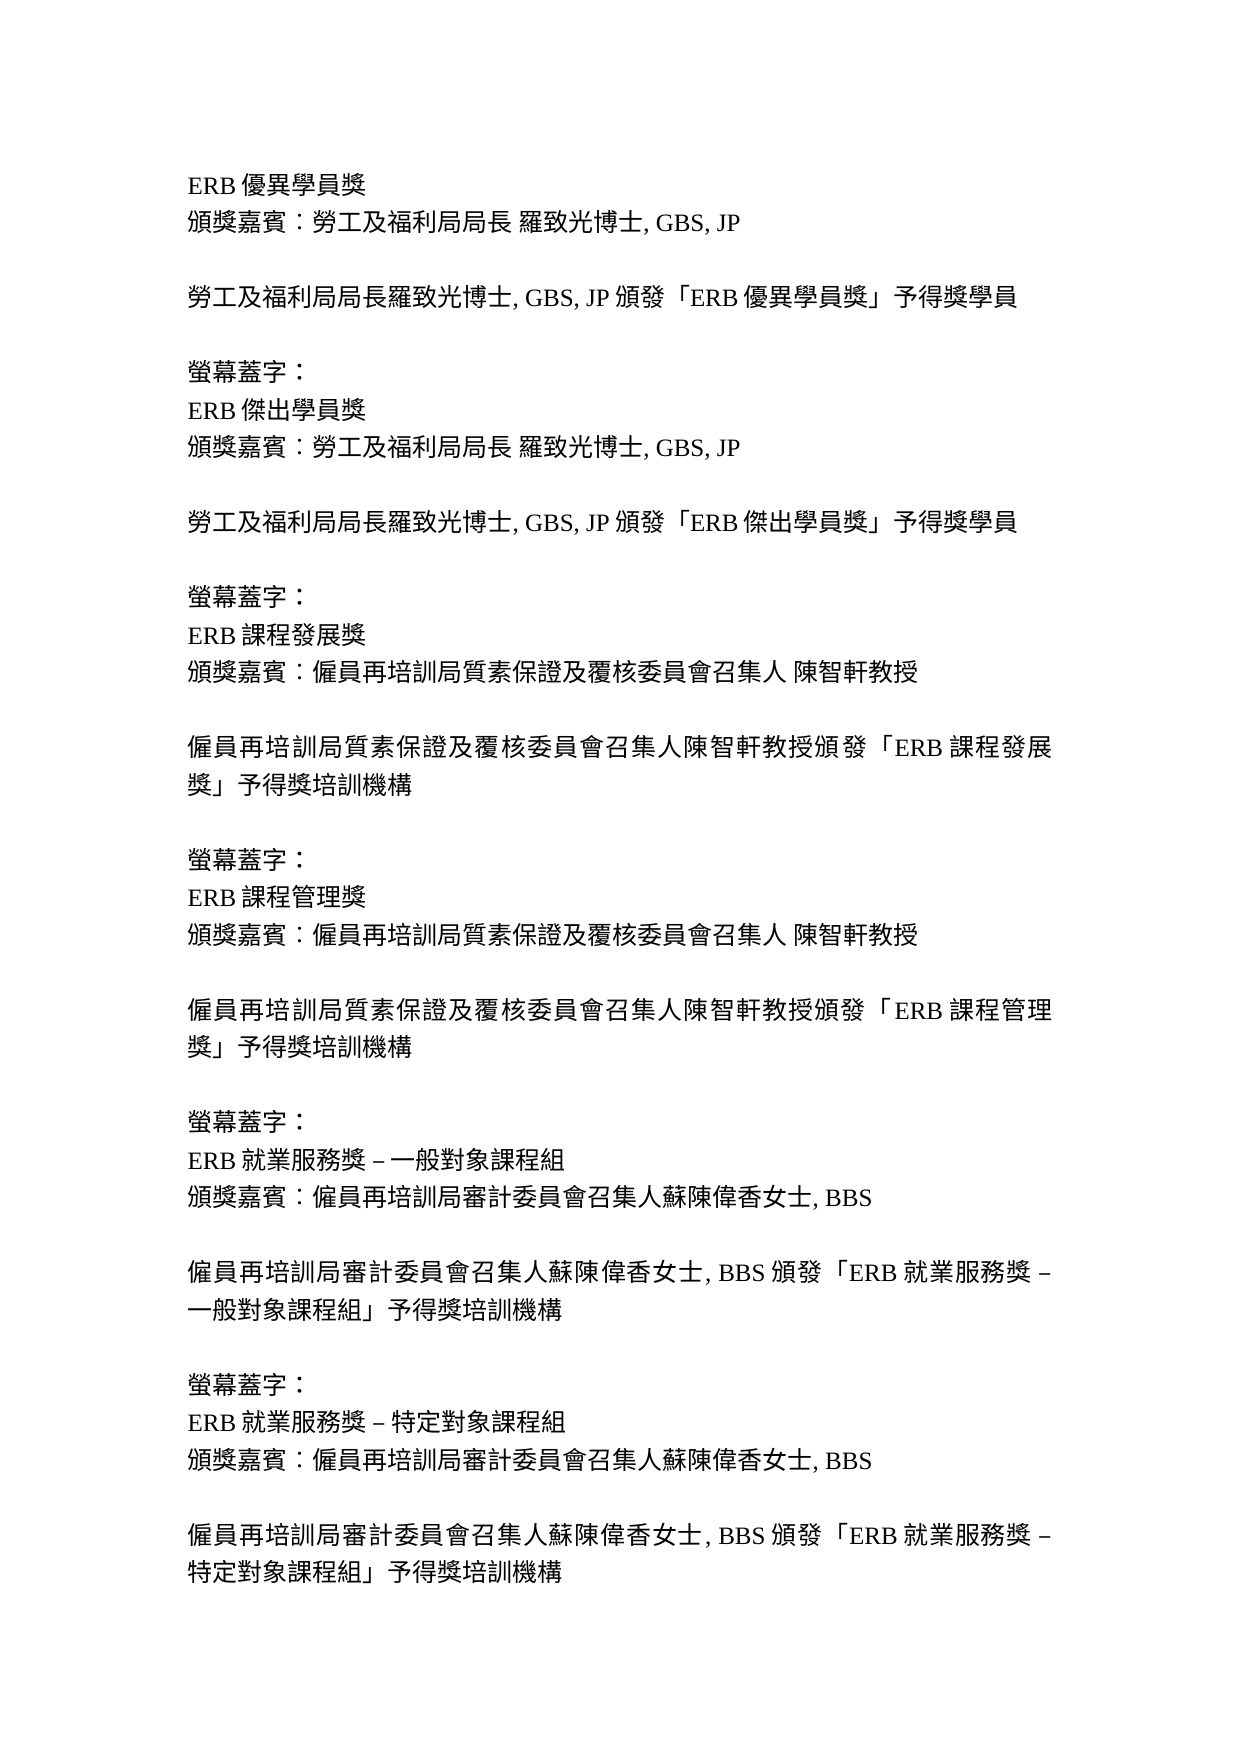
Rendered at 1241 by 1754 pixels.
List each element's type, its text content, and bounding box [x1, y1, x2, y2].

text 頒獎嘉賓︰勞工及福利局局長 羅致光博士, GBS, JP [187, 427, 1053, 464]
text 勞工及福利局局長羅致光博士, GBS, JP頒發「ERB優異學員獎」予得獎學員 [187, 277, 1053, 314]
text 勞工及福利局局長羅致光博士, GBS, JP頒發「ERB傑出學員獎」予得獎學員 [187, 502, 1053, 539]
text 頒獎嘉賓︰僱員再培訓局質素保證及覆核委員會召集人 陳智軒教授 [187, 914, 1053, 952]
text 螢幕蓋字： [187, 577, 1053, 614]
text ERB課程管理獎 [187, 877, 1053, 914]
text ERB就業服務獎 – 一般對象課程組 [187, 1139, 1053, 1177]
text ERB就業服務獎 – 特定對象課程組 [187, 1402, 1053, 1439]
text 僱員再培訓局審計委員會召集人蘇陳偉香女士, BBS頒發「ERB就業服務獎 – 一般對象課程組」予得獎培訓機構 [187, 1252, 1053, 1327]
text 僱員再培訓局審計委員會召集人蘇陳偉香女士, BBS頒發「ERB就業服務獎 – 特定對象課程組」予得獎培訓機構 [187, 1514, 1053, 1589]
text 僱員再培訓局質素保證及覆核委員會召集人陳智軒教授頒發「ERB課程發展獎」予得獎培訓機構 [187, 727, 1053, 802]
text 頒獎嘉賓︰僱員再培訓局質素保證及覆核委員會召集人 陳智軒教授 [187, 652, 1053, 689]
text 螢幕蓋字： [187, 1364, 1053, 1402]
text 頒獎嘉賓︰僱員再培訓局審計委員會召集人蘇陳偉香女士, BBS [187, 1177, 1053, 1214]
text ERB傑出學員獎 [187, 389, 1053, 427]
text 螢幕蓋字： [187, 839, 1053, 877]
text ERB優異學員獎 [187, 164, 1053, 202]
text 僱員再培訓局質素保證及覆核委員會召集人陳智軒教授頒發「ERB課程管理獎」予得獎培訓機構 [187, 989, 1053, 1064]
text ERB課程發展獎 [187, 614, 1053, 652]
text 螢幕蓋字： [187, 352, 1053, 389]
text 頒獎嘉賓︰僱員再培訓局審計委員會召集人蘇陳偉香女士, BBS [187, 1439, 1053, 1477]
text 頒獎嘉賓︰勞工及福利局局長 羅致光博士, GBS, JP [187, 202, 1053, 239]
text 螢幕蓋字： [187, 1102, 1053, 1139]
